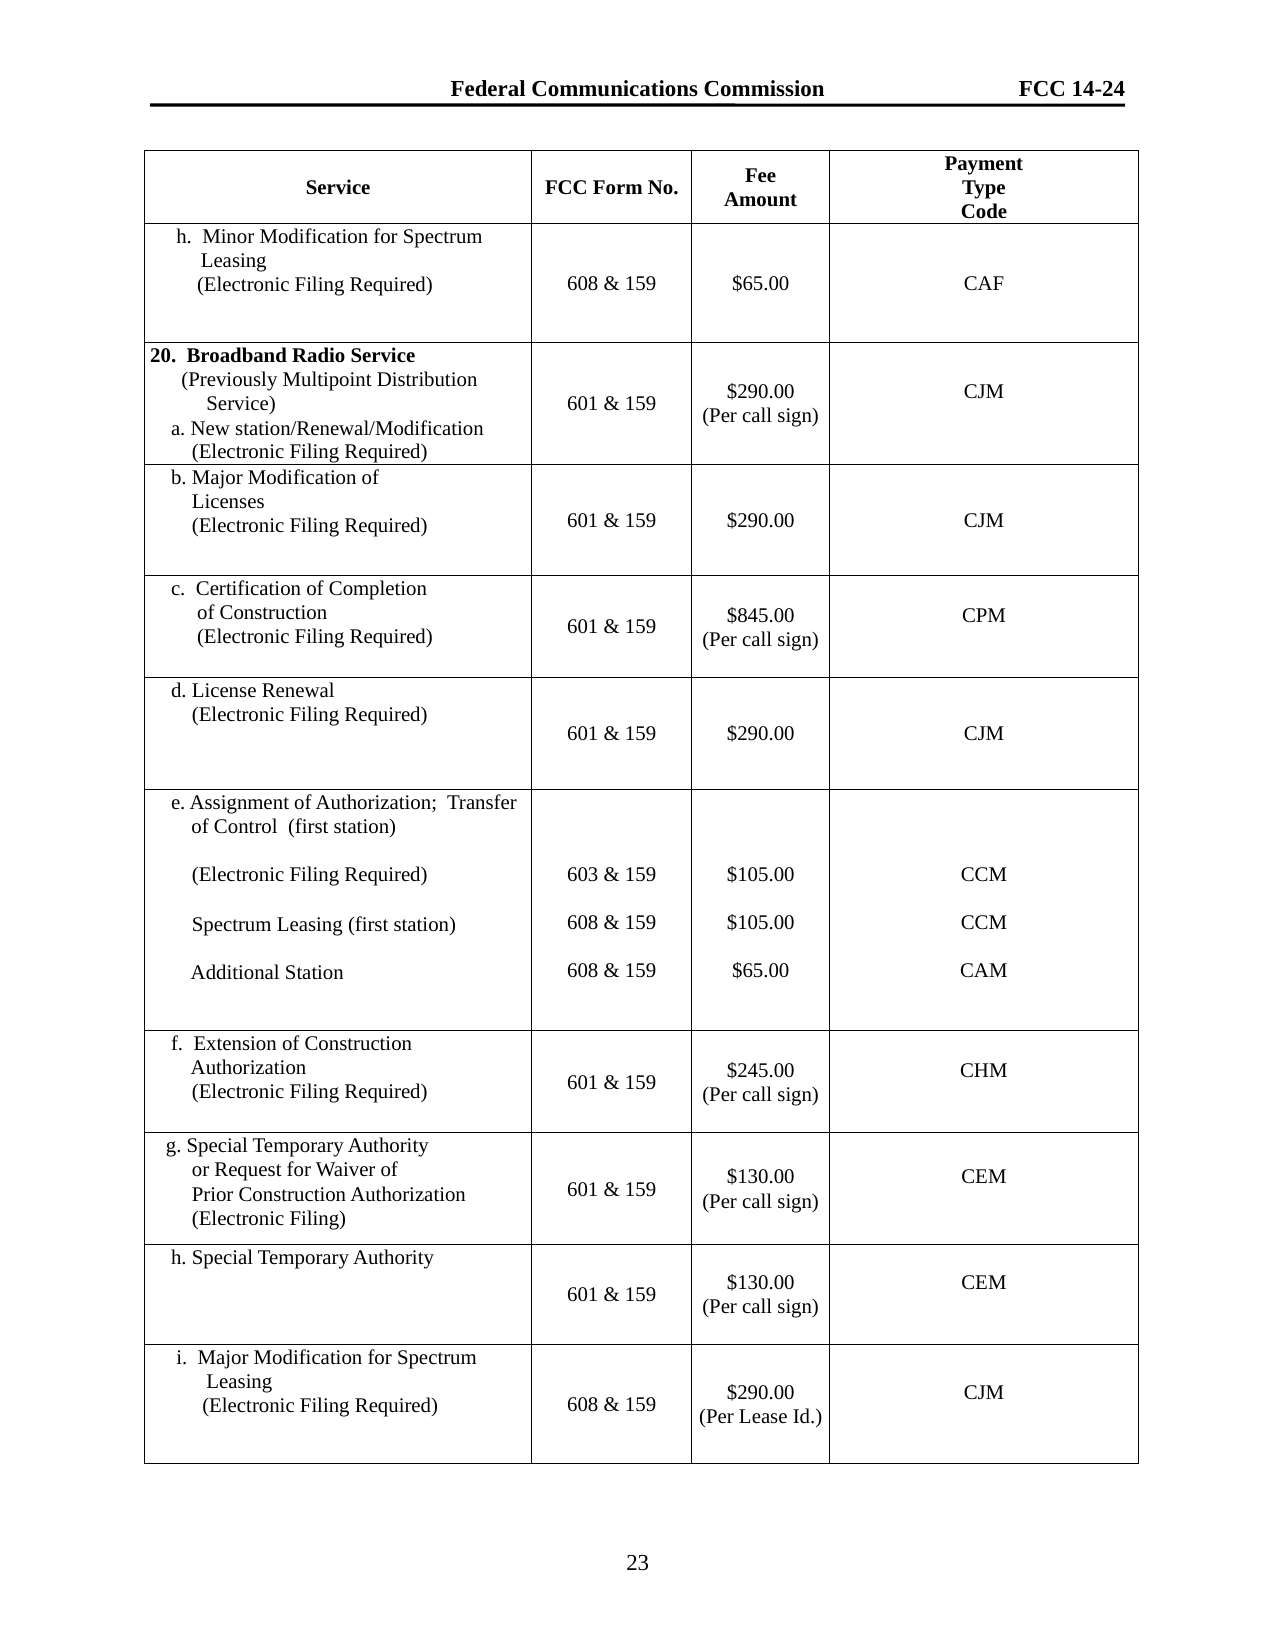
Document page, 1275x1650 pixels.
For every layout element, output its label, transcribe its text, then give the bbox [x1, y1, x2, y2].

table_cell $845.00 (Per call sign) [692, 576, 829, 677]
table_cell 601 & 159 [532, 1031, 691, 1132]
table_cell CJM [830, 1345, 1138, 1463]
table_cell CJM [830, 465, 1138, 575]
table_cell h. Minor Modification for Spectrum Leasing (Electronic Filing Required) [145, 224, 531, 342]
table_cell $290.00 (Per call sign) [692, 343, 829, 463]
table_header Payment Type Code [830, 151, 1138, 223]
table_cell 601 & 159 [532, 678, 691, 788]
table_cell CEM [830, 1245, 1138, 1344]
table_cell CCM CCM CAM [830, 790, 1138, 1030]
table_cell h. Special Temporary Authority [145, 1245, 531, 1344]
table_cell $65.00 [692, 224, 829, 342]
table_cell 608 & 159 [532, 1345, 691, 1463]
table_header Fee Amount [692, 151, 829, 223]
table_cell $130.00 (Per call sign) [692, 1133, 829, 1244]
table_cell $105.00 $105.00 $65.00 [692, 790, 829, 1030]
table_cell 608 & 159 [532, 224, 691, 342]
table_cell CEM [830, 1133, 1138, 1244]
table_cell 603 & 159 608 & 159 608 & 159 [532, 790, 691, 1030]
table_cell b. Major Modification of Licenses (Electronic Filing Required) [145, 465, 531, 575]
table_cell $290.00 (Per Lease Id.) [692, 1345, 829, 1463]
table_cell CHM [830, 1031, 1138, 1132]
table_cell 601 & 159 [532, 465, 691, 575]
table_cell $245.00 (Per call sign) [692, 1031, 829, 1132]
table_header Service [145, 151, 531, 223]
table_cell g. Special Temporary Authority or Request for Waiver of Prior Construction Authorization (Electronic Filing) [145, 1133, 531, 1244]
table_cell c. Certification of Completion of Construction (Electronic Filing Required) [145, 576, 531, 677]
table_cell e. Assignment of Authorization; Transfer of Control (first station) (Electronic Filing Required) Spectrum Leasing (first station) Additional Station [145, 790, 531, 1030]
table_cell 601 & 159 [532, 576, 691, 677]
table_cell 20. Broadband Radio Service (Previously Multipoint Distribution Service) a. New station/Renewal/Modification (Electronic Filing Required) [145, 343, 531, 463]
table_cell $290.00 [692, 465, 829, 575]
table_cell f. Extension of Construction Authorization (Electronic Filing Required) [145, 1031, 531, 1132]
table_header FCC Form No. [532, 151, 691, 223]
table_cell CJM [830, 678, 1138, 788]
table_cell CAF [830, 224, 1138, 342]
table_cell d. License Renewal (Electronic Filing Required) [145, 678, 531, 788]
table_cell 601 & 159 [532, 1245, 691, 1344]
table_cell 601 & 159 [532, 1133, 691, 1244]
table_cell $130.00 (Per call sign) [692, 1245, 829, 1344]
table_cell i. Major Modification for Spectrum Leasing (Electronic Filing Required) [145, 1345, 531, 1463]
table_cell 601 & 159 [532, 343, 691, 463]
table_cell CPM [830, 576, 1138, 677]
table_cell $290.00 [692, 678, 829, 788]
table_cell CJM [830, 343, 1138, 463]
